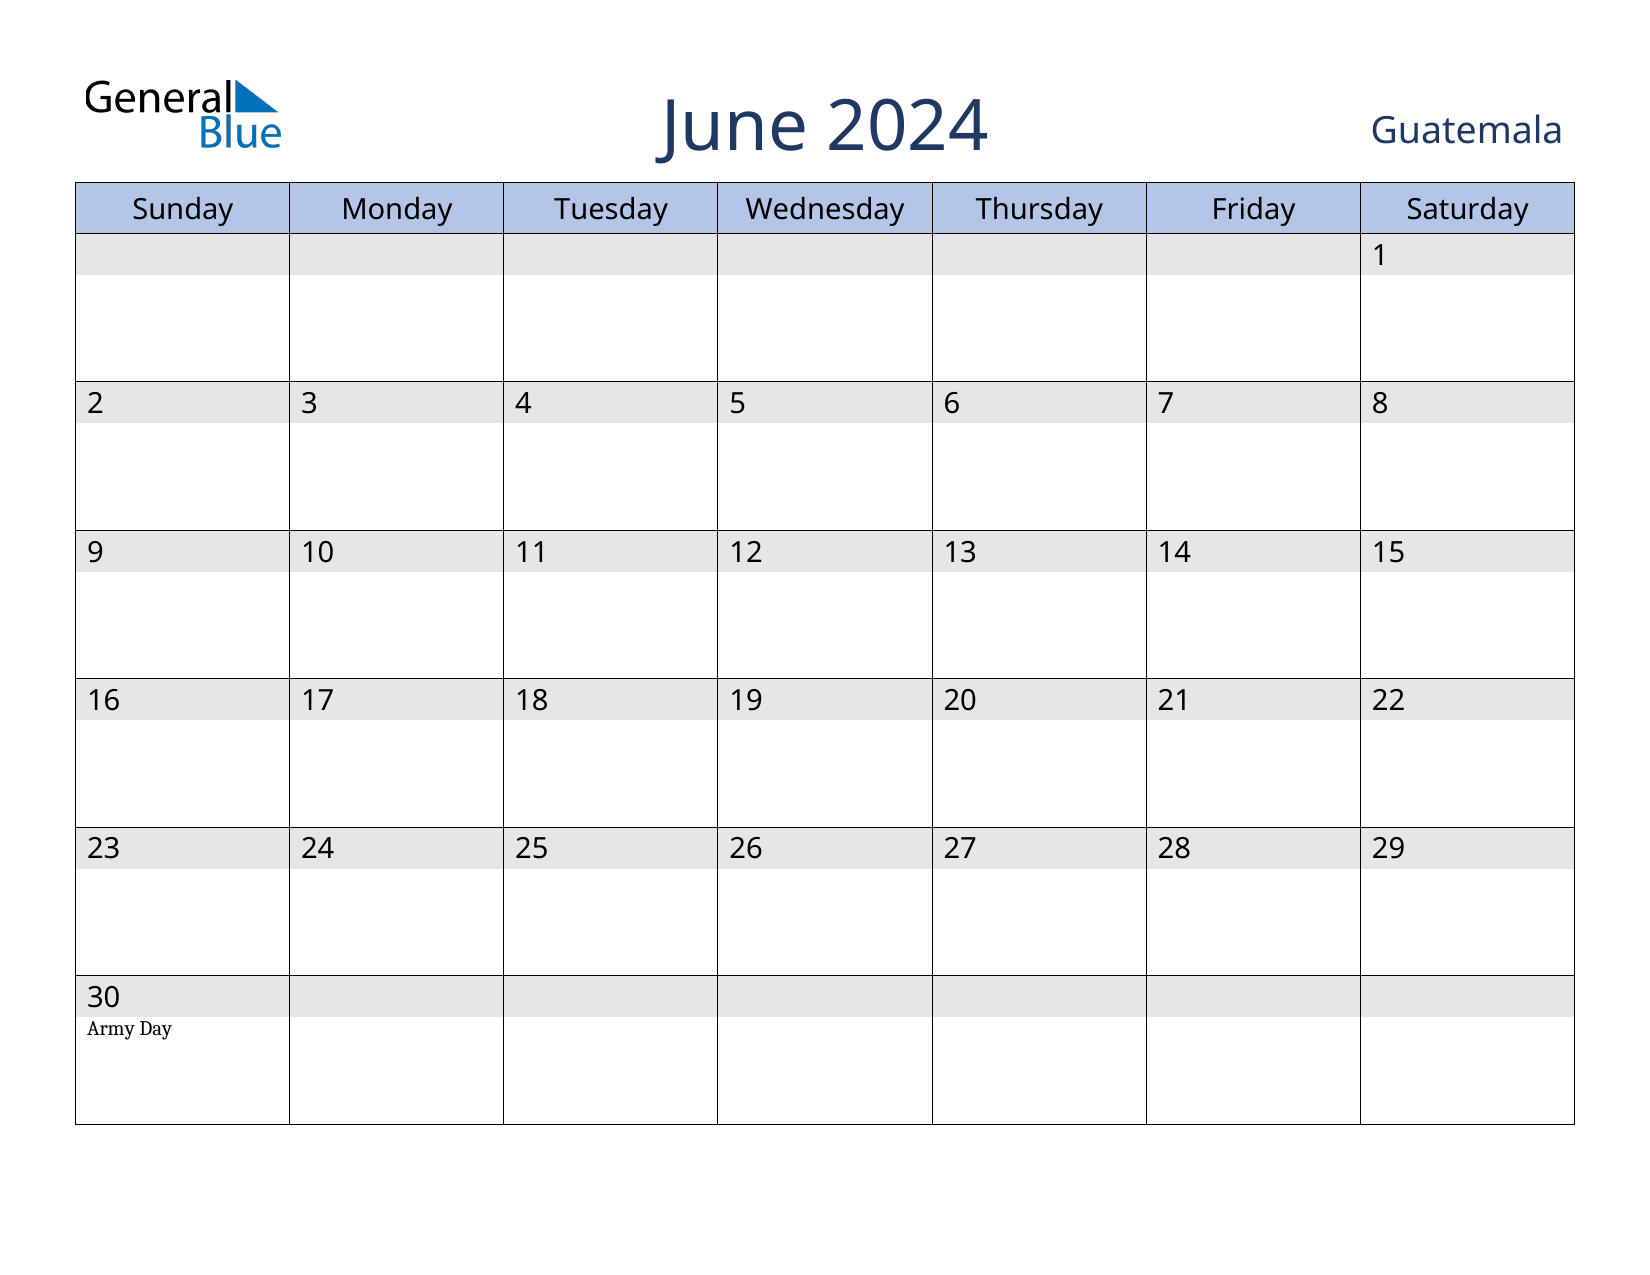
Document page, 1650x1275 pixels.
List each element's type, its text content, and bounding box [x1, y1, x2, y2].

table_cell [1147, 275, 1360, 381]
table_cell [1361, 720, 1574, 827]
table_cell [718, 1017, 932, 1123]
table_cell [290, 976, 503, 1017]
table_cell [718, 423, 932, 530]
table_cell 14 [1147, 531, 1360, 572]
table_cell 30 [76, 976, 289, 1017]
table_cell [76, 423, 289, 530]
table_cell [933, 869, 1146, 975]
table_cell [504, 976, 717, 1017]
picture [86, 80, 281, 148]
table_cell [1361, 1017, 1574, 1123]
table_cell [1147, 1017, 1360, 1123]
table_cell [504, 275, 717, 381]
table_cell [933, 423, 1146, 530]
table_cell [1147, 976, 1360, 1017]
table_cell 18 [504, 679, 717, 720]
table_cell [718, 275, 932, 381]
table_cell 29 [1361, 828, 1574, 869]
table_cell [504, 1017, 717, 1123]
table_cell 19 [718, 679, 932, 720]
table_cell [718, 234, 932, 275]
table_cell 22 [1361, 679, 1574, 720]
table_cell 15 [1361, 531, 1574, 572]
table_cell 11 [504, 531, 717, 572]
table_cell [1147, 572, 1360, 678]
table_cell [290, 275, 503, 381]
table_cell [504, 234, 717, 275]
table_header [76, 75, 503, 182]
table_cell 24 [290, 828, 503, 869]
table_cell [76, 572, 289, 678]
table_cell 7 [1147, 382, 1360, 423]
table_cell [933, 234, 1146, 275]
table_cell [290, 720, 503, 827]
table_cell 5 [718, 382, 932, 423]
table_cell [1361, 572, 1574, 678]
table_cell [1147, 423, 1360, 530]
table_cell [76, 869, 289, 975]
table_cell Thursday [933, 183, 1146, 233]
table_cell 16 [76, 679, 289, 720]
table_cell 23 [76, 828, 289, 869]
table_header June 2024 [504, 75, 1146, 182]
table_cell [718, 869, 932, 975]
table_cell 17 [290, 679, 503, 720]
table_cell 4 [504, 382, 717, 423]
table_cell [1361, 423, 1574, 530]
table_cell 28 [1147, 828, 1360, 869]
table_cell [76, 234, 289, 275]
table_cell 2 [76, 382, 289, 423]
table_cell Friday [1147, 183, 1360, 233]
table_cell [718, 976, 932, 1017]
table_cell Tuesday [504, 183, 717, 233]
table_cell 27 [933, 828, 1146, 869]
table_cell [1147, 720, 1360, 827]
table_cell [718, 720, 932, 827]
table_cell 6 [933, 382, 1146, 423]
table_cell [290, 1017, 503, 1123]
table_cell [504, 720, 717, 827]
table_cell [1361, 869, 1574, 975]
table_cell 21 [1147, 679, 1360, 720]
table_cell [933, 976, 1146, 1017]
table_cell 13 [933, 531, 1146, 572]
table_cell [1361, 976, 1574, 1017]
table_cell Wednesday [718, 183, 932, 233]
table_cell [1147, 869, 1360, 975]
table_cell 26 [718, 828, 932, 869]
table_cell 1 [1361, 234, 1574, 275]
table_cell 3 [290, 382, 503, 423]
table_cell Army Day [76, 1017, 289, 1123]
table_cell 20 [933, 679, 1146, 720]
table_cell [76, 720, 289, 827]
table_header Guatemala [1146, 75, 1574, 182]
table_cell [504, 572, 717, 678]
table_cell 9 [76, 531, 289, 572]
table_cell Sunday [76, 183, 289, 233]
table_cell [718, 572, 932, 678]
table_cell [933, 275, 1146, 381]
table_cell [504, 869, 717, 975]
table_cell [504, 423, 717, 530]
table_cell [290, 869, 503, 975]
table_cell [290, 572, 503, 678]
table_cell 8 [1361, 382, 1574, 423]
table_cell [290, 423, 503, 530]
table_cell [76, 275, 289, 381]
table_cell [290, 234, 503, 275]
table_cell [1361, 275, 1574, 381]
table_cell 12 [718, 531, 932, 572]
table_cell [933, 572, 1146, 678]
table_cell [1147, 234, 1360, 275]
table_cell [933, 720, 1146, 827]
table_cell [933, 1017, 1146, 1123]
table_cell Monday [290, 183, 503, 233]
table_cell Saturday [1361, 183, 1574, 233]
table_cell 10 [290, 531, 503, 572]
table_cell 25 [504, 828, 717, 869]
